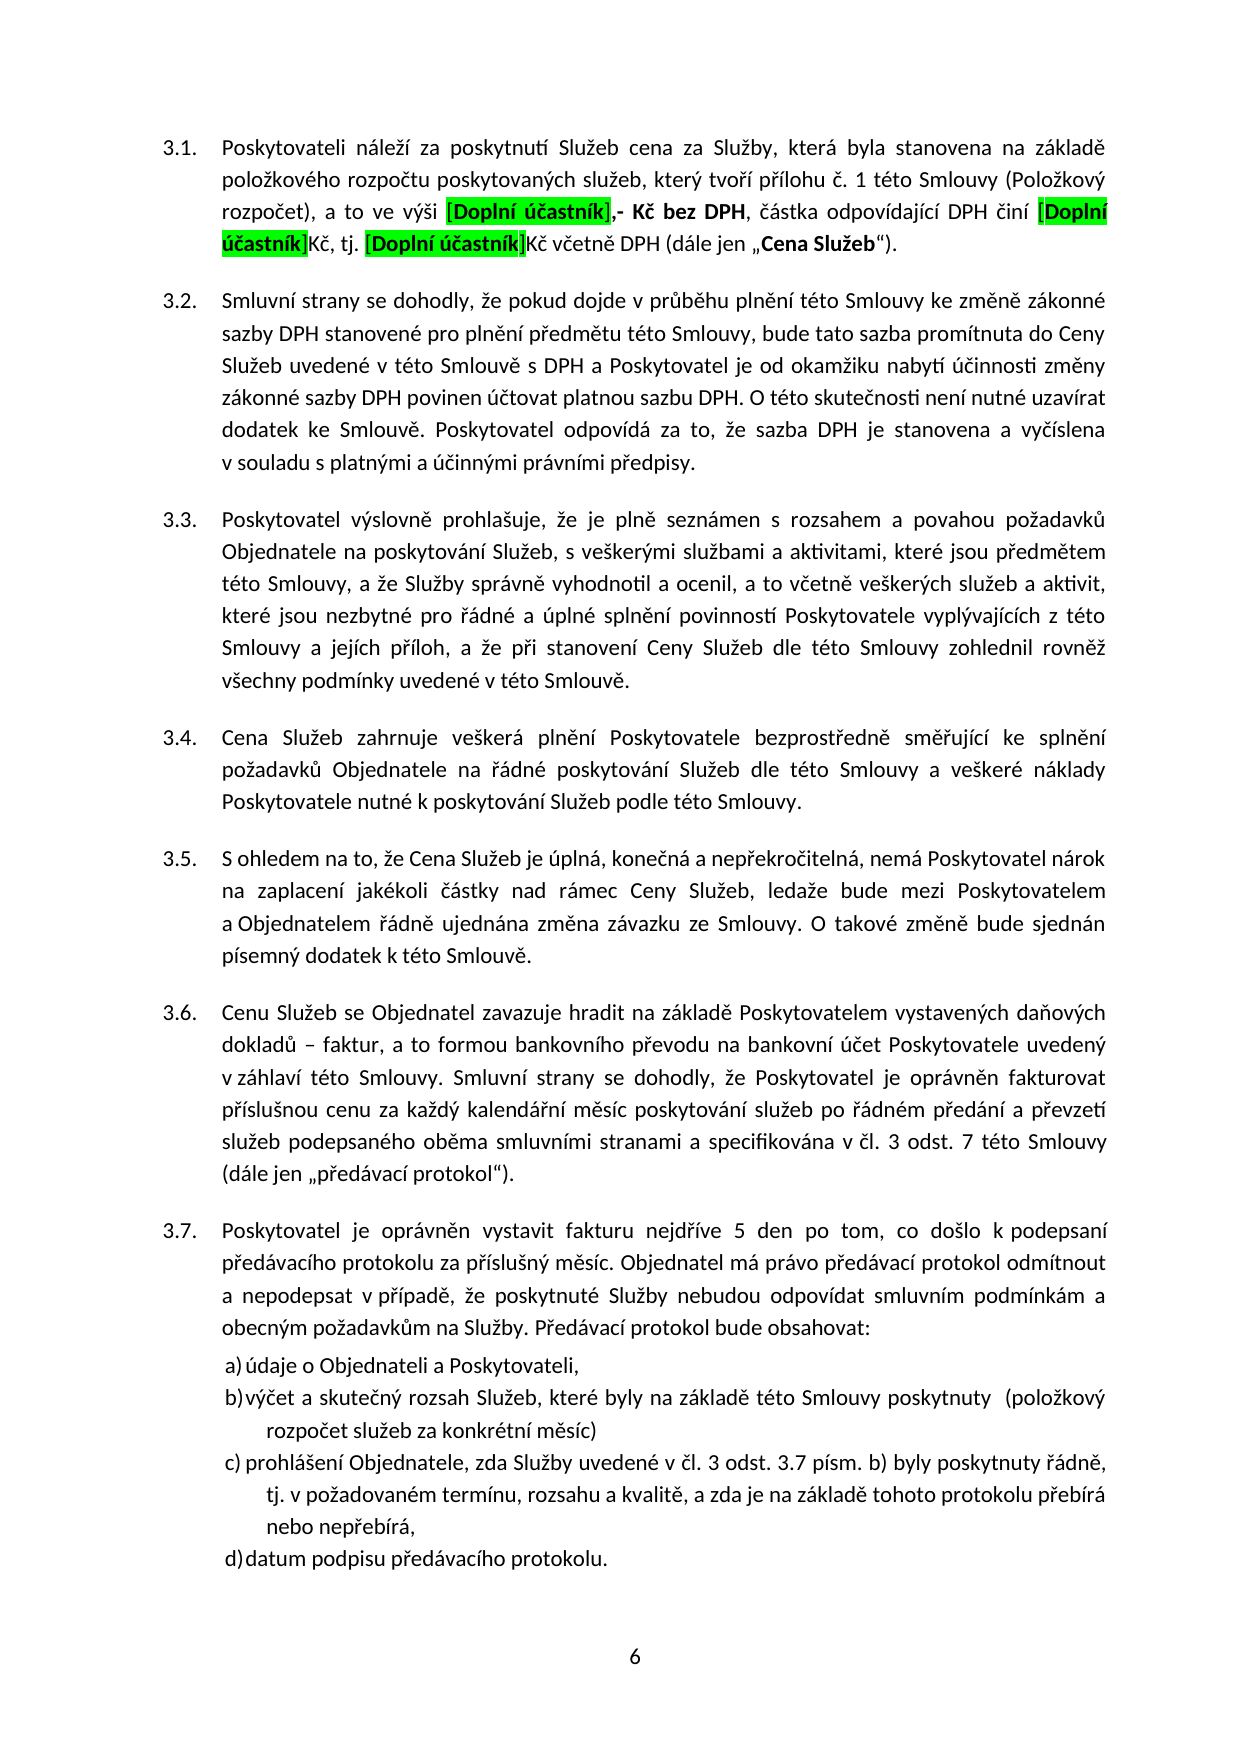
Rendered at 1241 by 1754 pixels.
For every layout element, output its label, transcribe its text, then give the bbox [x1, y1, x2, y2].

subtitle Poskytovateli náleží za poskytnutí Služeb cena za Služby, která byla stanovena na základě položkového rozpočtu poskytovaných služeb, který tvoří přílohu č. 1 této Smlouvy (Položkový rozpočet), a to ve výši [Doplní účastník],- Kč bez DPH, částka odpovídající DPH činí [Doplní účastník]Kč, tj. [Doplní účastník]Kč včetně DPH (dále jen „Cena Služeb“). [162, 133, 1107, 257]
list výčet a skutečný rozsah Služeb, které byly na základě této Smlouvy poskytnuty (položkový rozpočet služeb za konkrétní měsíc) [224, 1383, 1107, 1444]
subtitle S ohledem na to, že Cena Služeb je úplná, konečná a nepřekročitelná, nemá Poskytovatel nárok na zaplacení jakékoli částky nad rámec Ceny Služeb, ledaže bude mezi Poskytovatelem a Objednatelem řádně ujednána změna závazku ze Smlouvy. O takové změně bude sjednán písemný dodatek k této Smlouvě. [162, 844, 1107, 969]
list prohlášení Objednatele, zda Služby uvedené v čl. 3 odst. 3.7 písm. b) byly poskytnuty řádně, tj. v požadovaném termínu, rozsahu a kvalitě, a zda je na základě tohoto protokolu přebírá nebo nepřebírá, [224, 1448, 1107, 1540]
subtitle Smluvní strany se dohodly, že pokud dojde v průběhu plnění této Smlouvy ke změně zákonné sazby DPH stanovené pro plnění předmětu této Smlouvy, bude tato sazba promítnuta do Ceny Služeb uvedené v této Smlouvě s DPH a Poskytovatel je od okamžiku nabytí účinnosti změny zákonné sazby DPH povinen účtovat platnou sazbu DPH. O této skutečnosti není nutné uzavírat dodatek ke Smlouvě. Poskytovatel odpovídá za to, že sazba DPH je stanovena a vyčíslena v souladu s platnými a účinnými právními předpisy. [162, 287, 1107, 476]
list datum podpisu předávacího protokolu. [224, 1544, 1107, 1572]
subtitle Cenu Služeb se Objednatel zavazuje hradit na základě Poskytovatelem vystavených daňových dokladů – faktur, a to formou bankovního převodu na bankovní účet Poskytovatele uvedený v záhlaví této Smlouvy. Smluvní strany se dohodly, že Poskytovatel je oprávněn fakturovat příslušnou cenu za každý kalendářní měsíc poskytování služeb po řádném předání a převzetí služeb podepsaného oběma smluvními stranami a specifikována v čl. 3 odst. 7 této Smlouvy (dále jen „předávací protokol“). [162, 998, 1107, 1187]
subtitle Poskytovatel je oprávněn vystavit fakturu nejdříve 5 den po tom, co došlo k podepsaní předávacího protokolu za příslušný měsíc. Objednatel má právo předávací protokol odmítnout a nepodepsat v případě, že poskytnuté Služby nebudou odpovídat smluvním podmínkám a obecným požadavkům na Služby. Předávací protokol bude obsahovat: [162, 1216, 1107, 1341]
subtitle Cena Služeb zahrnuje veškerá plnění Poskytovatele bezprostředně směřující ke splnění požadavků Objednatele na řádné poskytování Služeb dle této Smlouvy a veškeré náklady Poskytovatele nutné k poskytování Služeb podle této Smlouvy. [162, 723, 1107, 815]
subtitle Poskytovatel výslovně prohlašuje, že je plně seznámen s rozsahem a povahou požadavků Objednatele na poskytování Služeb, s veškerými službami a aktivitami, které jsou předmětem této Smlouvy, a že Služby správně vyhodnotil a ocenil, a to včetně veškerých služeb a aktivit, které jsou nezbytné pro řádné a úplné splnění povinností Poskytovatele vyplývajících z této Smlouvy a jejích příloh, a že při stanovení Ceny Služeb dle této Smlouvy zohlednil rovněž všechny podmínky uvedené v této Smlouvě. [162, 505, 1107, 694]
list údaje o Objednateli a Poskytovateli, [224, 1351, 1107, 1379]
